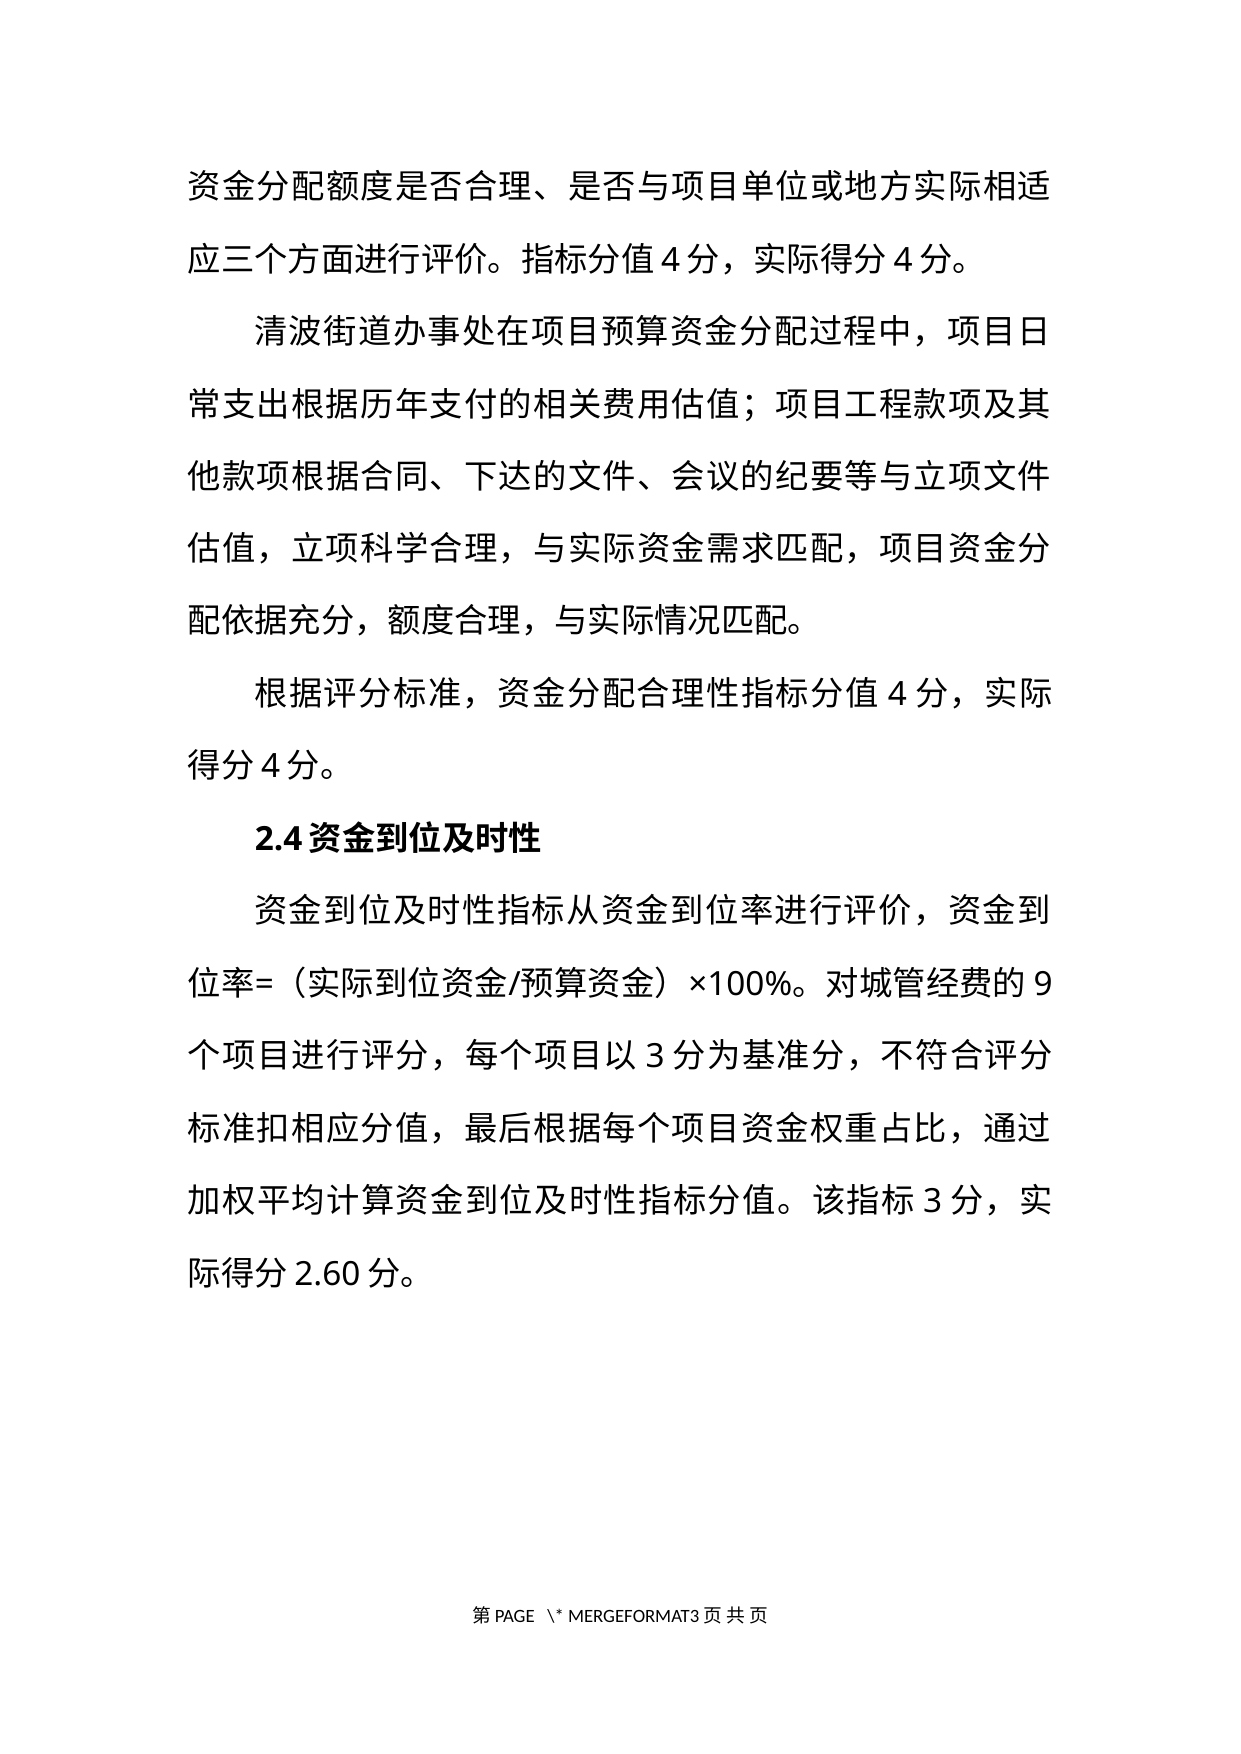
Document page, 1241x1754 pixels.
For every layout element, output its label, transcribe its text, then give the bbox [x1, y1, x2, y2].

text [187, 160, 1053, 281]
text 资金到位及时性指标从资金到位率进行评价，资金到位率=（实际到位资金/预算资金）×100%。对城管经费的9个项目进行评分，每个项目以3分为基准分，不符合评分标准扣相应分值，最后根据每个项目资金权重占比，通过加权平均计算资金到位及时性指标分值。该指标3分，实际得分2.60分。 [187, 884, 1053, 1295]
text 根据评分标准，资金分配合理性指标分值4分，实际得分4分。 [187, 667, 1053, 787]
text 2.4资金到位及时性 [187, 812, 1053, 860]
text 清波街道办事处在项目预算资金分配过程中，项目日常支出根据历年支付的相关费用估值；项目工程款项及其他款项根据合同、下达的文件、会议的纪要等与立项文件估值，立项科学合理，与实际资金需求匹配，项目资金分配依据充分，额度合理，与实际情况匹配。 [187, 305, 1053, 642]
